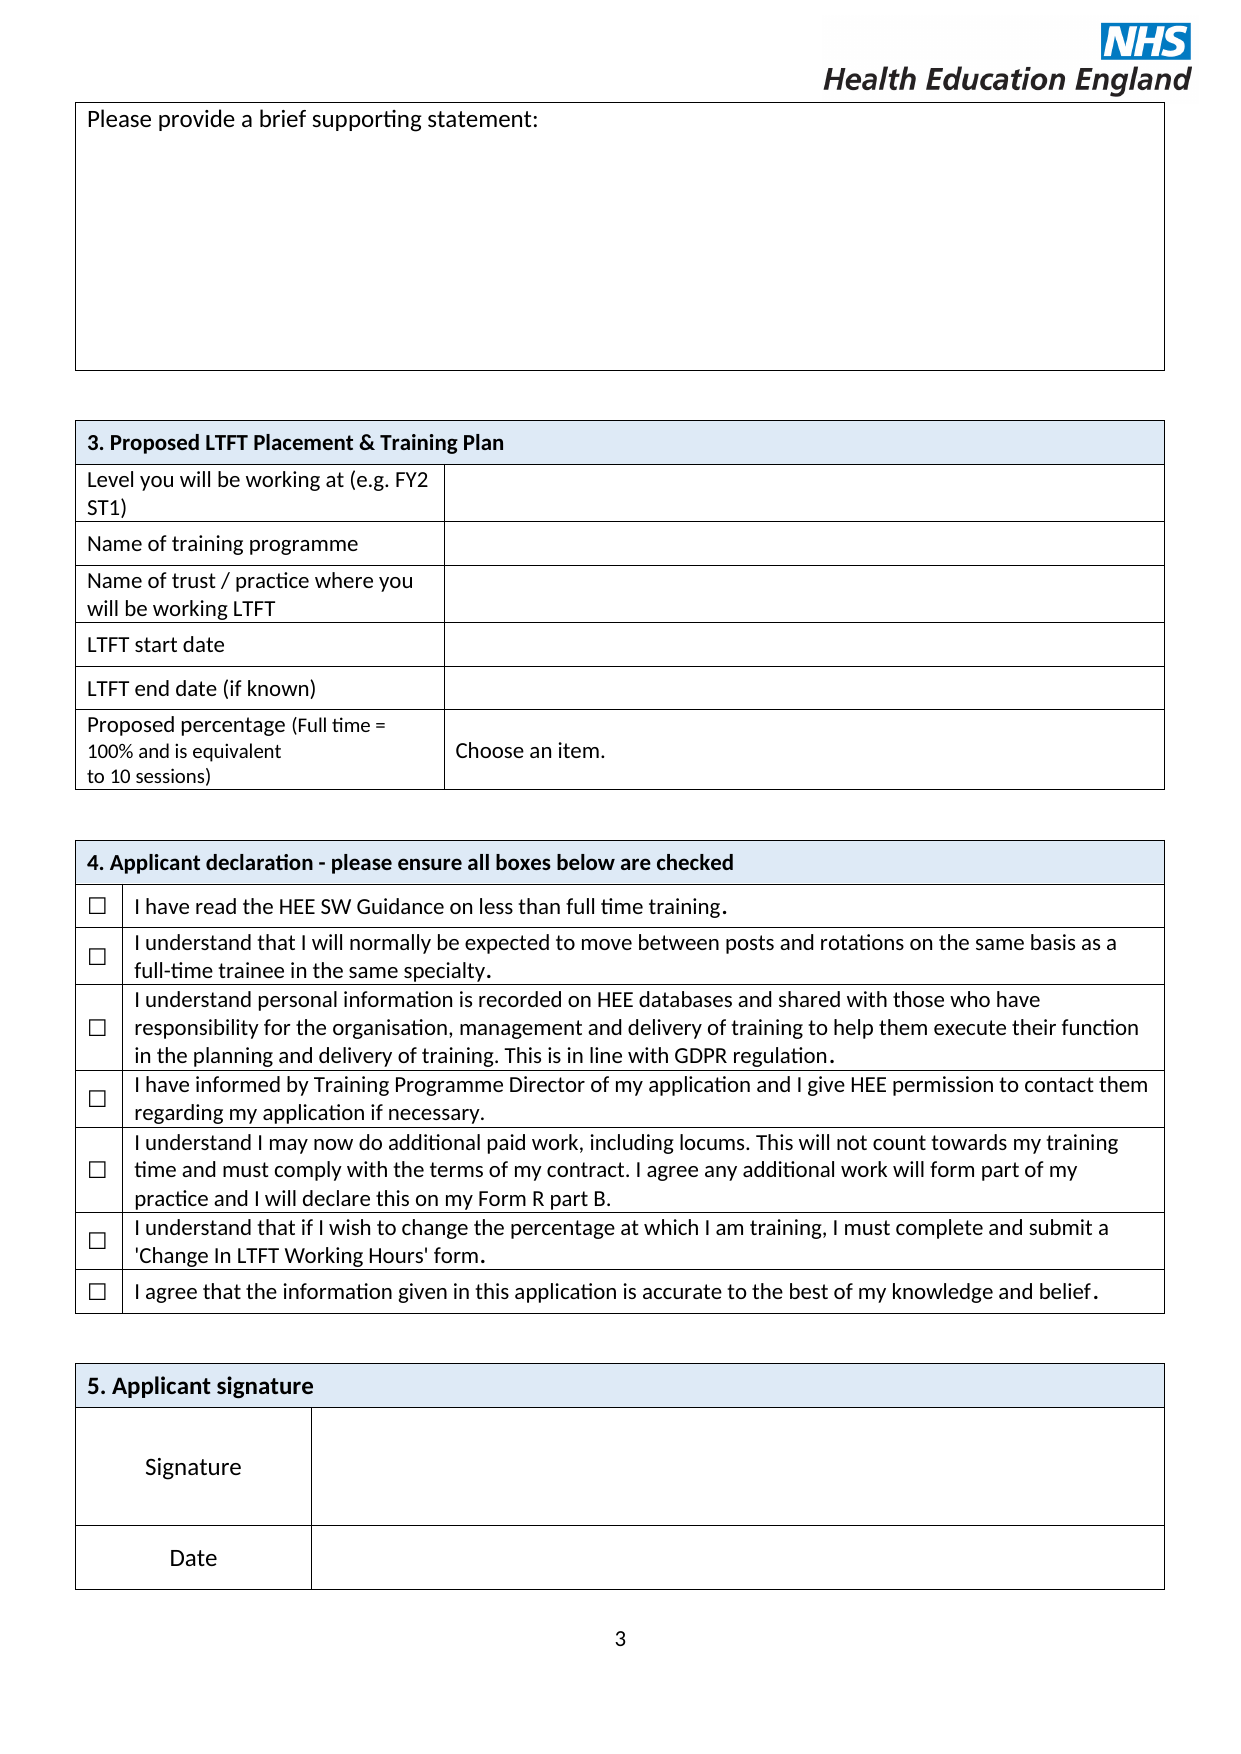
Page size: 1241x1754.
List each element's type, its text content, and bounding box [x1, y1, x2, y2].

table_cell [445, 522, 1164, 565]
table_cell I have informed by Training Programme Director of my application and I give HEE permission to contact them regarding my application if necessary. [123, 1071, 1164, 1127]
table_cell I understand personal information is recorded on HEE databases and shared with those who have responsibility for the organisation, management and delivery of training to help them execute their function in the planning and delivery of training. This is in line with GDPR regulation. [123, 985, 1164, 1069]
table_cell LTFT end date (if known) [76, 667, 444, 709]
table_cell I have read the HEE SW Guidance on less than full time training. [123, 885, 1164, 927]
table_header 4. Applicant declaration - please ensure all boxes below are checked [76, 841, 1164, 883]
table_cell I understand that I will normally be expected to move between posts and rotations on the same basis as a full-time trainee in the same specialty. [123, 928, 1164, 984]
table_cell [445, 465, 1164, 521]
table_cell Date [76, 1526, 311, 1589]
table_cell [312, 1408, 1164, 1525]
table_cell Please provide a brief supporting statement: [76, 103, 1164, 369]
table_cell I agree that the information given in this application is accurate to the best of my knowledge and belief. [123, 1270, 1164, 1312]
table_cell Name of training programme [76, 522, 444, 565]
picture [821, 15, 1199, 104]
table_cell Name of trust / practice where you will be working LTFT [76, 566, 444, 622]
table_header 5. Applicant signature [76, 1364, 1164, 1407]
table_cell I understand that if I wish to change the percentage at which I am training, I must complete and submit a 'Change In LTFT Working Hours' form. [123, 1213, 1164, 1269]
table_cell I understand I may now do additional paid work, including locums. This will not count towards my training time and must comply with the terms of my contract. I agree any additional work will form part of my practice and I will declare this on my Form R part B. [123, 1128, 1164, 1212]
table_cell [445, 566, 1164, 622]
table_cell Signature [76, 1408, 311, 1525]
table_cell [445, 667, 1164, 709]
table_cell LTFT start date [76, 623, 444, 666]
table_cell [445, 623, 1164, 666]
table_cell [312, 1526, 1164, 1589]
table_cell Level you will be working at (e.g. FY2 ST1) [76, 465, 444, 521]
table_header 3. Proposed LTFT Placement & Training Plan [76, 421, 1164, 464]
table_cell Proposed percentage (Full time = 100% and is equivalent to 10 sessions) [76, 710, 444, 789]
